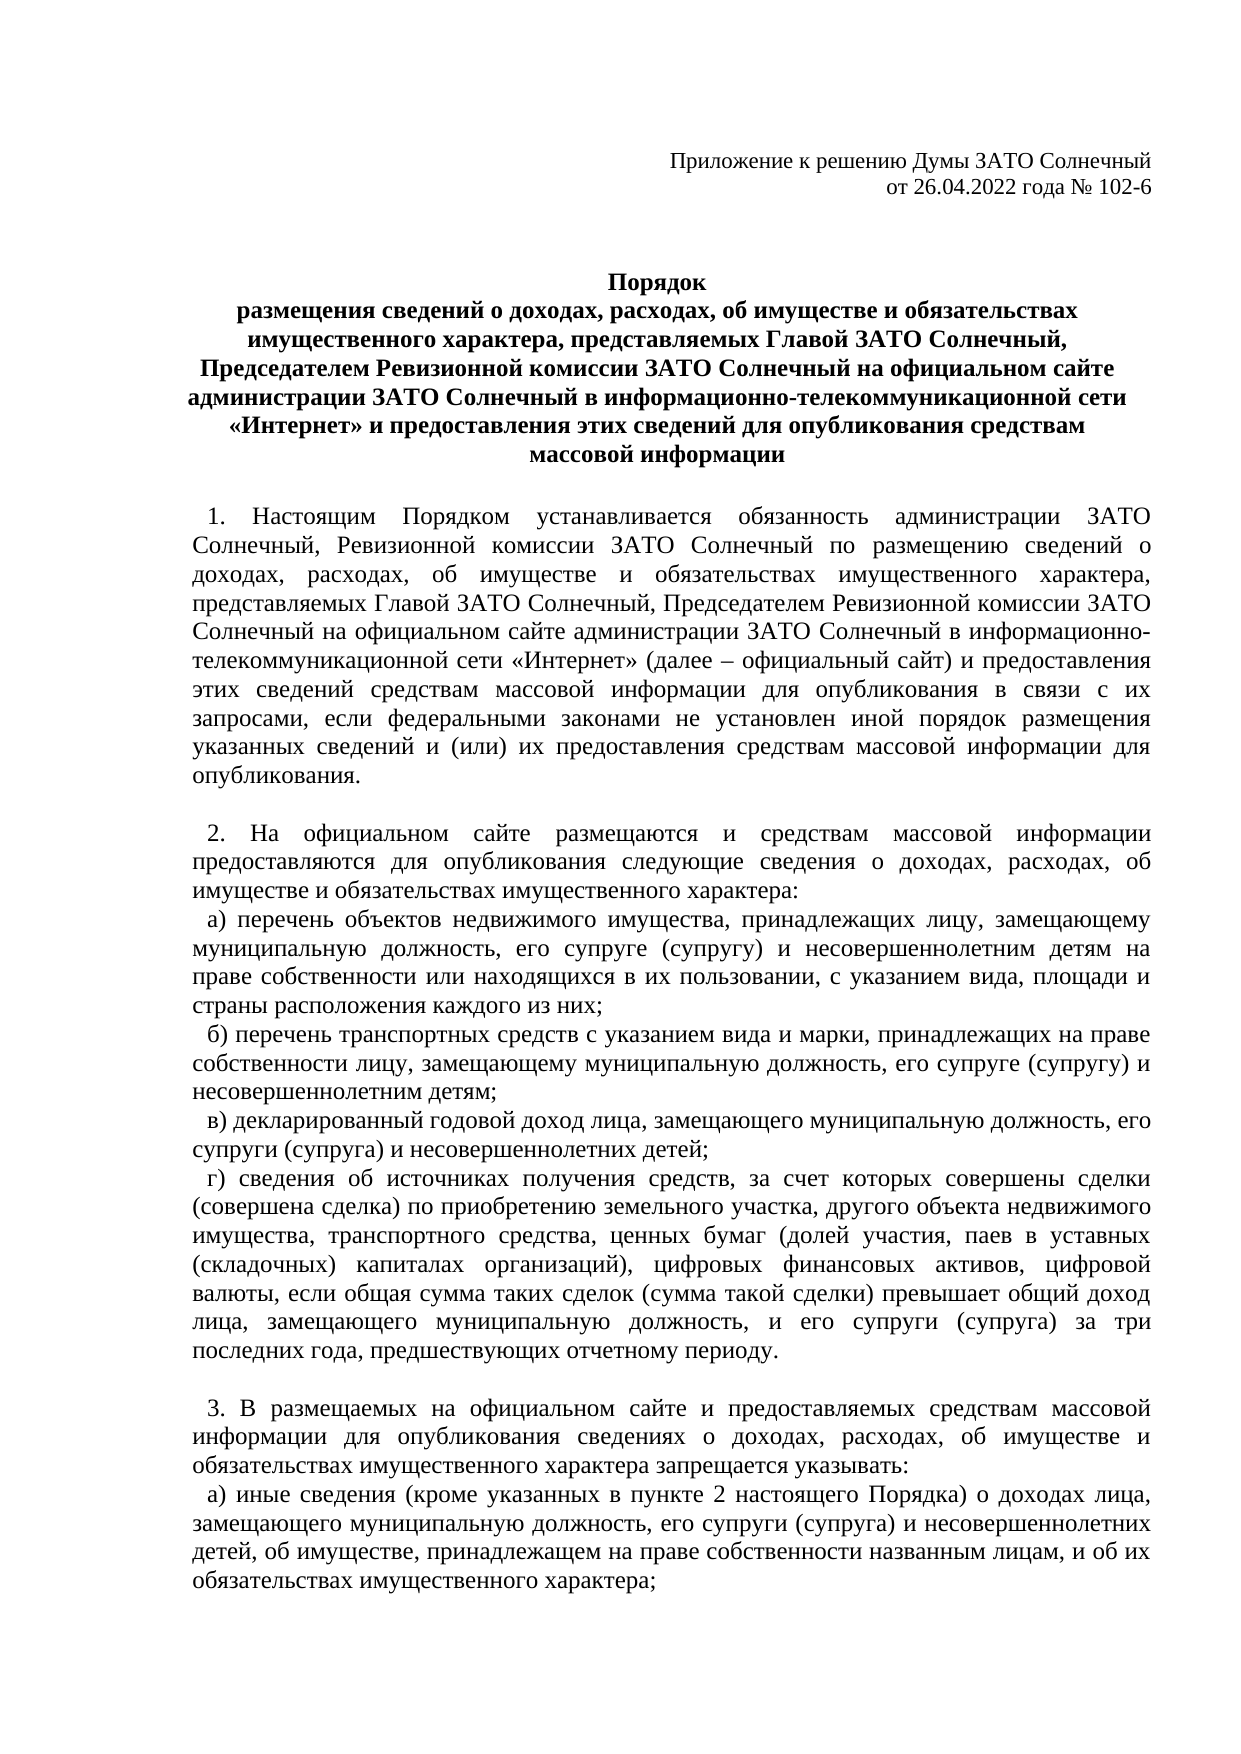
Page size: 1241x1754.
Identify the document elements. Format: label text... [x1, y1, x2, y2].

text 2. На официальном сайте размещаются и средствам массовой информации предоставляются для опубликования следующие сведения о доходах, расходах, об имуществе и обязательствах имущественного характера: [192, 818, 1152, 904]
text Порядок [177, 267, 1137, 295]
text размещения сведений о доходах, расходах, об имуществе и обязательствах имущественного характера, представляемых Главой ЗАТО Солнечный, Председателем Ревизионной комиссии ЗАТО Солнечный на официальном сайте администрации ЗАТО Солнечный в информационно-телекоммуникационной сети «Интернет» и предоставления этих сведений для опубликования средствам массовой информации [177, 295, 1137, 468]
text 1. Настоящим Порядком устанавливается обязанность администрации ЗАТО Солнечный, Ревизионной комиссии ЗАТО Солнечный по размещению сведений о доходах, расходах, об имуществе и обязательствах имущественного характера, представляемых Главой ЗАТО Солнечный, Председателем Ревизионной комиссии ЗАТО Солнечный на официальном сайте администрации ЗАТО Солнечный в информационно-телекоммуникационной сети «Интернет» (далее – официальный сайт) и предоставления этих сведений средствам массовой информации для опубликования в связи с их запросами, если федеральными законами не установлен иной порядок размещения указанных сведений и (или) их предоставления средствам массовой информации для опубликования. [192, 501, 1152, 789]
text б) перечень транспортных средств с указанием вида и марки, принадлежащих на праве собственности лицу, замещающему муниципальную должность, его супруге (супругу) и несовершеннолетним детям; [192, 1019, 1152, 1105]
text в) декларированный годовой доход лица, замещающего муниципальную должность, его супруги (супруга) и несовершеннолетних детей; [192, 1105, 1152, 1163]
text Приложение к решению Думы ЗАТО Солнечный [177, 147, 1152, 173]
text а) иные сведения (кроме указанных в пункте 2 настоящего Порядка) о доходах лица, замещающего муниципальную должность, его супруги (супруга) и несовершеннолетних детей, об имуществе, принадлежащем на праве собственности названным лицам, и об их обязательствах имущественного характера; [192, 1479, 1152, 1594]
text а) перечень объектов недвижимого имущества, принадлежащих лицу, замещающему муниципальную должность, его супруге (супругу) и несовершеннолетним детям на праве собственности или находящихся в их пользовании, с указанием вида, площади и страны расположения каждого из них; [192, 904, 1152, 1019]
text г) сведения об источниках получения средств, за счет которых совершены сделки (совершена сделка) по приобретению земельного участка, другого объекта недвижимого имущества, транспортного средства, ценных бумаг (долей участия, паев в уставных (складочных) капиталах организаций), цифровых финансовых активов, цифровой валюты, если общая сумма таких сделок (сумма такой сделки) превышает общий доход лица, замещающего муниципальную должность, и его супруги (супруга) за три последних года, предшествующих отчетному периоду. [192, 1163, 1152, 1364]
text от 26.04.2022 года № 102-6 [177, 173, 1152, 199]
text 3. В размещаемых на официальном сайте и предоставляемых средствам массовой информации для опубликования сведениях о доходах, расходах, об имуществе и обязательствах имущественного характера запрещается указывать: [192, 1393, 1152, 1479]
